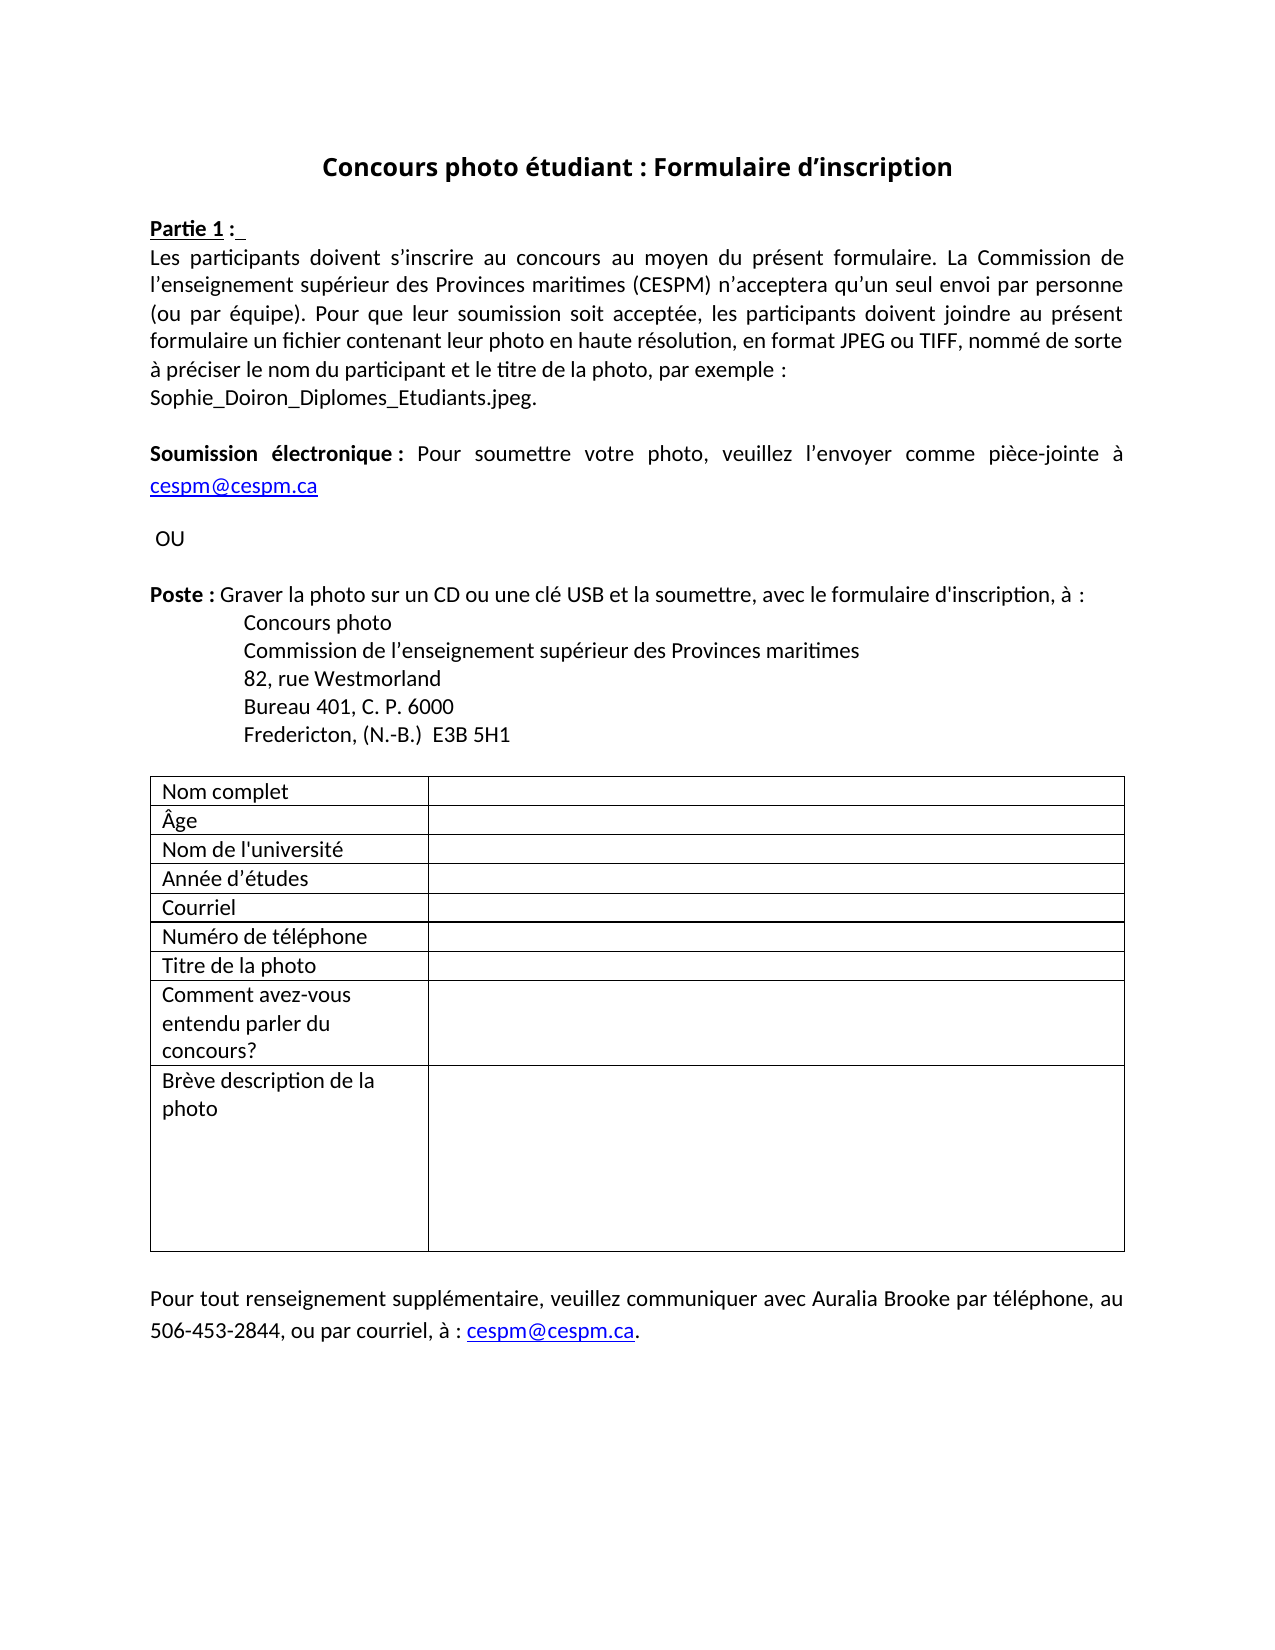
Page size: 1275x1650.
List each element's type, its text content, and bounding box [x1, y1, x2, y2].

table_cell [429, 952, 1124, 979]
table_cell Nom de l'université [151, 835, 428, 863]
text Commission de l’enseignement supérieur des Provinces maritimes [244, 636, 1125, 664]
table_cell [429, 923, 1124, 951]
table_cell Courriel [151, 894, 428, 921]
text Poste : Graver la photo sur un CD ou une clé USB et la soumettre, avec le formulaire d'inscription, à : [150, 580, 1125, 608]
table_header Nom complet [151, 777, 428, 805]
text Fredericton, (N.-B.) E3B 5H1 [244, 720, 1125, 748]
text 82, rue Westmorland [244, 664, 1125, 692]
text Partie 1 : [150, 214, 1125, 243]
table_cell Année d’études [151, 864, 428, 892]
table_cell [429, 981, 1124, 1065]
table_cell [429, 835, 1124, 863]
text Sophie_Doiron_Diplomes_Etudiants.jpeg. [150, 383, 1125, 411]
table_cell [429, 1066, 1124, 1251]
table_cell Âge [151, 806, 428, 834]
table_cell Comment avez-vous entendu parler du concours? [151, 981, 428, 1065]
table_cell [429, 864, 1124, 892]
table_cell Titre de la photo [151, 952, 428, 979]
text Concours photo étudiant : Formulaire d’inscription [150, 150, 1125, 184]
table_cell Brève description de la photo [151, 1066, 428, 1251]
text Les participants doivent s’inscrire au concours au moyen du présent formulaire. La Commission de l’enseignement supérieur des Provinces maritimes (CESPM) n’acceptera qu’un seul envoi par personne (ou par équipe). Pour que leur soumission soit acceptée, les participants doivent joindre au présent formulaire un fichier contenant leur photo en haute résolution, en format JPEG ou TIFF, nommé de sorte à préciser le nom du participant et le titre de la photo, par exemple : [150, 243, 1125, 383]
text Pour tout renseignement supplémentaire, veuillez communiquer avec Auralia Brooke par téléphone, au 506-453-2844, ou par courriel, à : cespm@cespm.ca. [150, 1284, 1125, 1344]
table_cell [429, 806, 1124, 834]
text OU [150, 524, 1125, 552]
text Concours photo [244, 608, 1125, 636]
table_cell Numéro de téléphone [151, 923, 428, 951]
text Bureau 401, C. P. 6000 [244, 692, 1125, 720]
text Soumission électronique : Pour soumettre votre photo, veuillez l’envoyer comme pièce-jointe à cespm@cespm.ca [150, 439, 1125, 499]
table_header [429, 777, 1124, 805]
table_cell [429, 894, 1124, 921]
